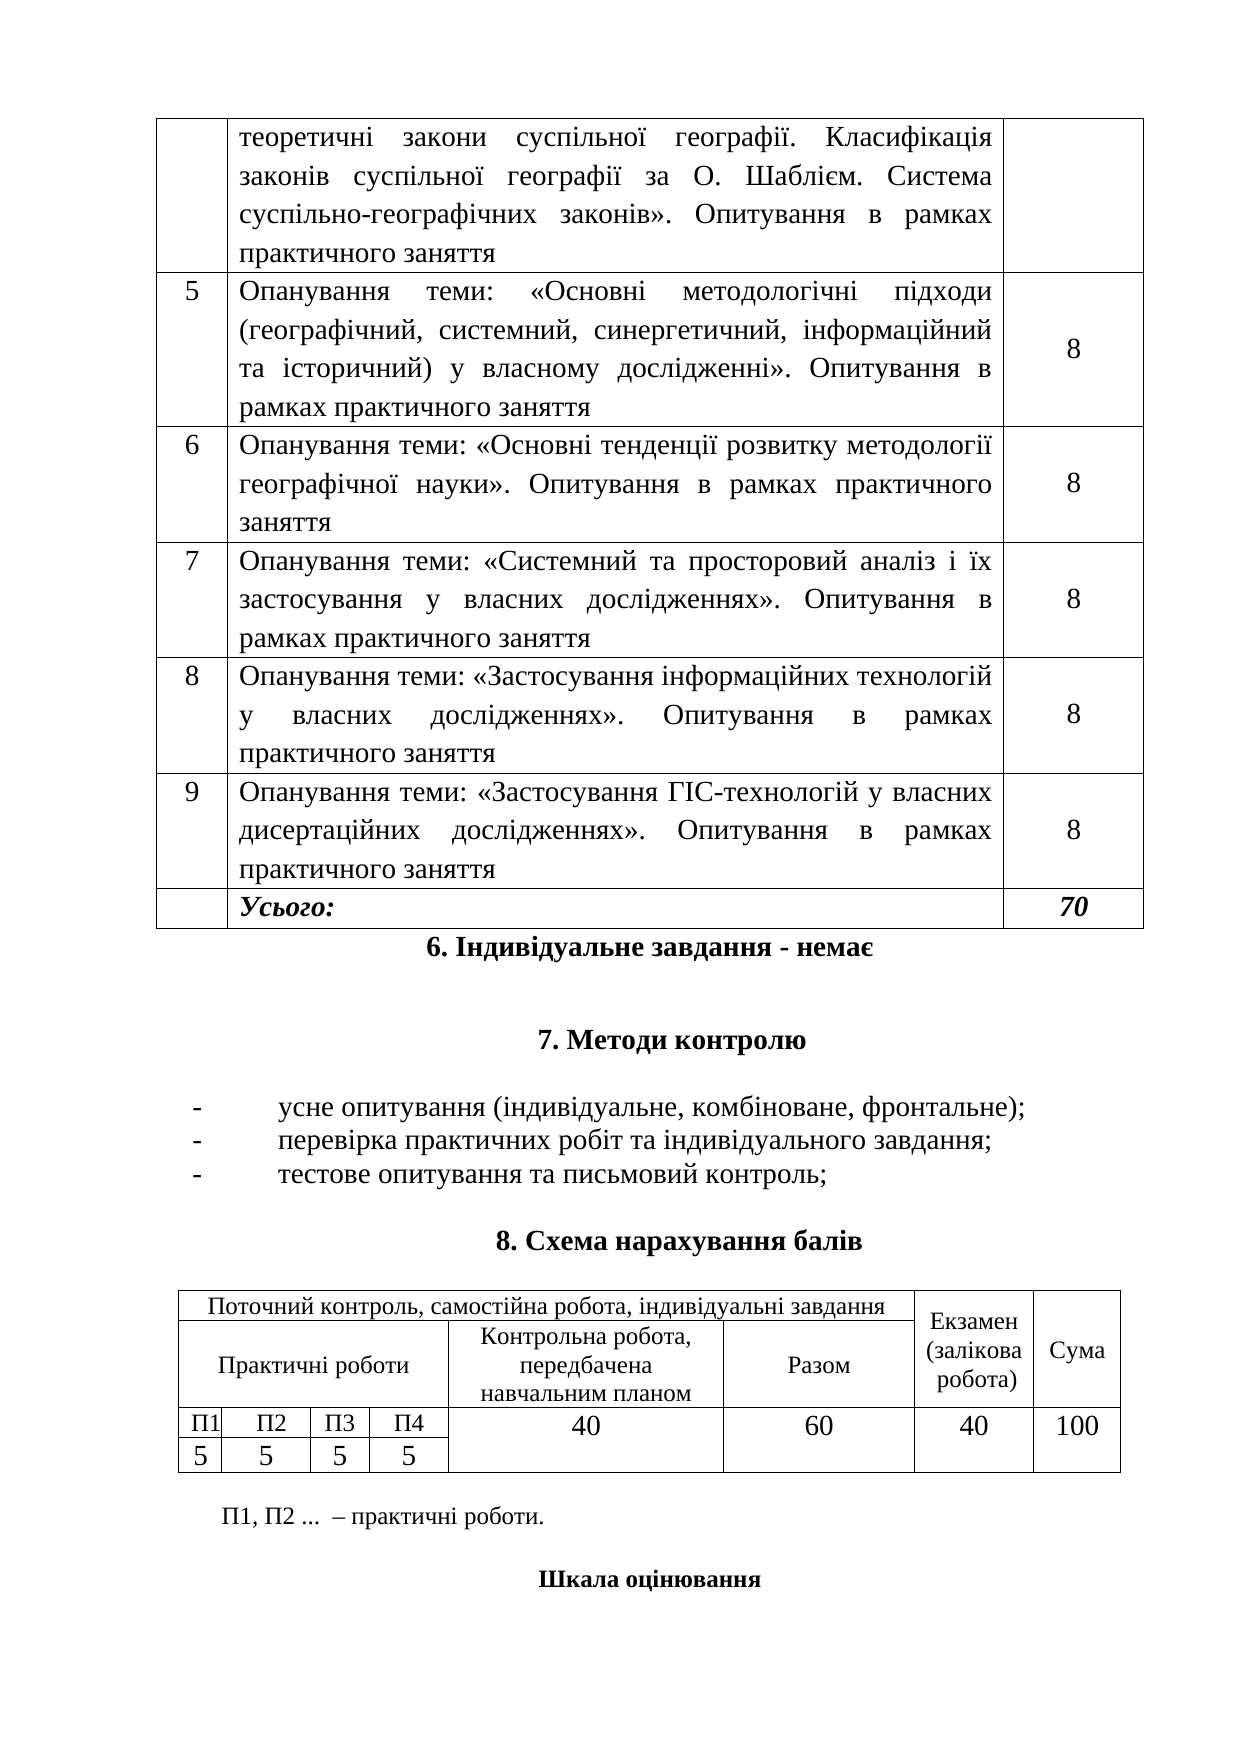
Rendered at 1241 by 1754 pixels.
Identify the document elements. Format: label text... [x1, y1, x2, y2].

table_cell Контрольна робота, передбачена навчальним планом [449, 1321, 723, 1407]
table_cell П3 [311, 1408, 369, 1437]
table_cell Опанування теми: «Основні методологічні підходи (географічний, системний, синергетичний, інформаційний та історичний) у власному дослідженні». Опитування в рамках практичного заняття [228, 273, 1003, 426]
table_cell Практичні роботи [179, 1321, 448, 1407]
table_cell 8 [1004, 658, 1143, 773]
table_cell 5 [222, 1438, 310, 1472]
text 6. Індивідуальне завдання - немає [148, 929, 1152, 962]
table_cell 70 [1004, 889, 1143, 928]
table_cell Опанування теми: «Основні тенденції розвитку методології географічної науки». Опитування в рамках практичного заняття [228, 427, 1003, 542]
text Шкала оцінювання [148, 1564, 1152, 1592]
table_header Поточний контроль, самостійна робота, індивідуальні завдання [179, 1291, 914, 1320]
table_cell Опанування теми: «Застосування інформаційних технологій у власних дослідженнях». Опитування в рамках практичного заняття [228, 658, 1003, 773]
table_cell 8 [1004, 119, 1143, 272]
table_cell 8 [1004, 273, 1143, 426]
text 8. Схема нарахування балів [162, 1223, 1152, 1257]
table_cell 8 [1004, 543, 1143, 657]
table_cell 60 [724, 1408, 914, 1472]
list тестове опитування та письмовий контроль; [192, 1156, 1152, 1189]
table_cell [228, 119, 1003, 272]
table_cell 5 [179, 1438, 221, 1472]
list перевірка практичних робіт та індивідуального завдання; [192, 1122, 1152, 1156]
table_cell Опанування теми: «Застосування ГІС-технологій у власних дисертаційних дослідженнях». Опитування в рамках практичного заняття [228, 774, 1003, 888]
table_cell 4 [157, 119, 227, 272]
list усне опитування (індивідуальне, комбіноване, фронтальне); [192, 1089, 1152, 1122]
table_cell 9 [157, 774, 227, 888]
table_cell Разом [724, 1321, 914, 1407]
table_header Екзамен (залікова робота) [915, 1291, 1033, 1407]
table_cell 5 [311, 1438, 369, 1472]
table_header Сума [1034, 1291, 1120, 1407]
table_cell 5 [157, 273, 227, 426]
table_cell 40 [449, 1408, 723, 1472]
text П1, П2 ... – практичні роботи. [148, 1501, 1152, 1530]
table_cell П4 [370, 1408, 448, 1437]
table_cell Опанування теми: «Системний та просторовий аналіз і їх застосування у власних дослідженнях». Опитування в рамках практичного заняття [228, 543, 1003, 657]
table_cell 5 [370, 1438, 448, 1472]
table_cell 100 [1034, 1408, 1120, 1472]
table_cell 7 [157, 543, 227, 657]
table_cell П2 [222, 1408, 310, 1437]
table_cell 8 [1004, 774, 1143, 888]
table_cell [157, 889, 227, 928]
text 7. Методи контролю [192, 1022, 1152, 1055]
table_cell 40 [915, 1408, 1033, 1472]
table_cell П1 [179, 1408, 221, 1437]
table_cell 6 [157, 427, 227, 542]
table_cell 8 [1004, 427, 1143, 542]
table_cell 8 [157, 658, 227, 773]
table_cell Усього: [228, 889, 1003, 928]
